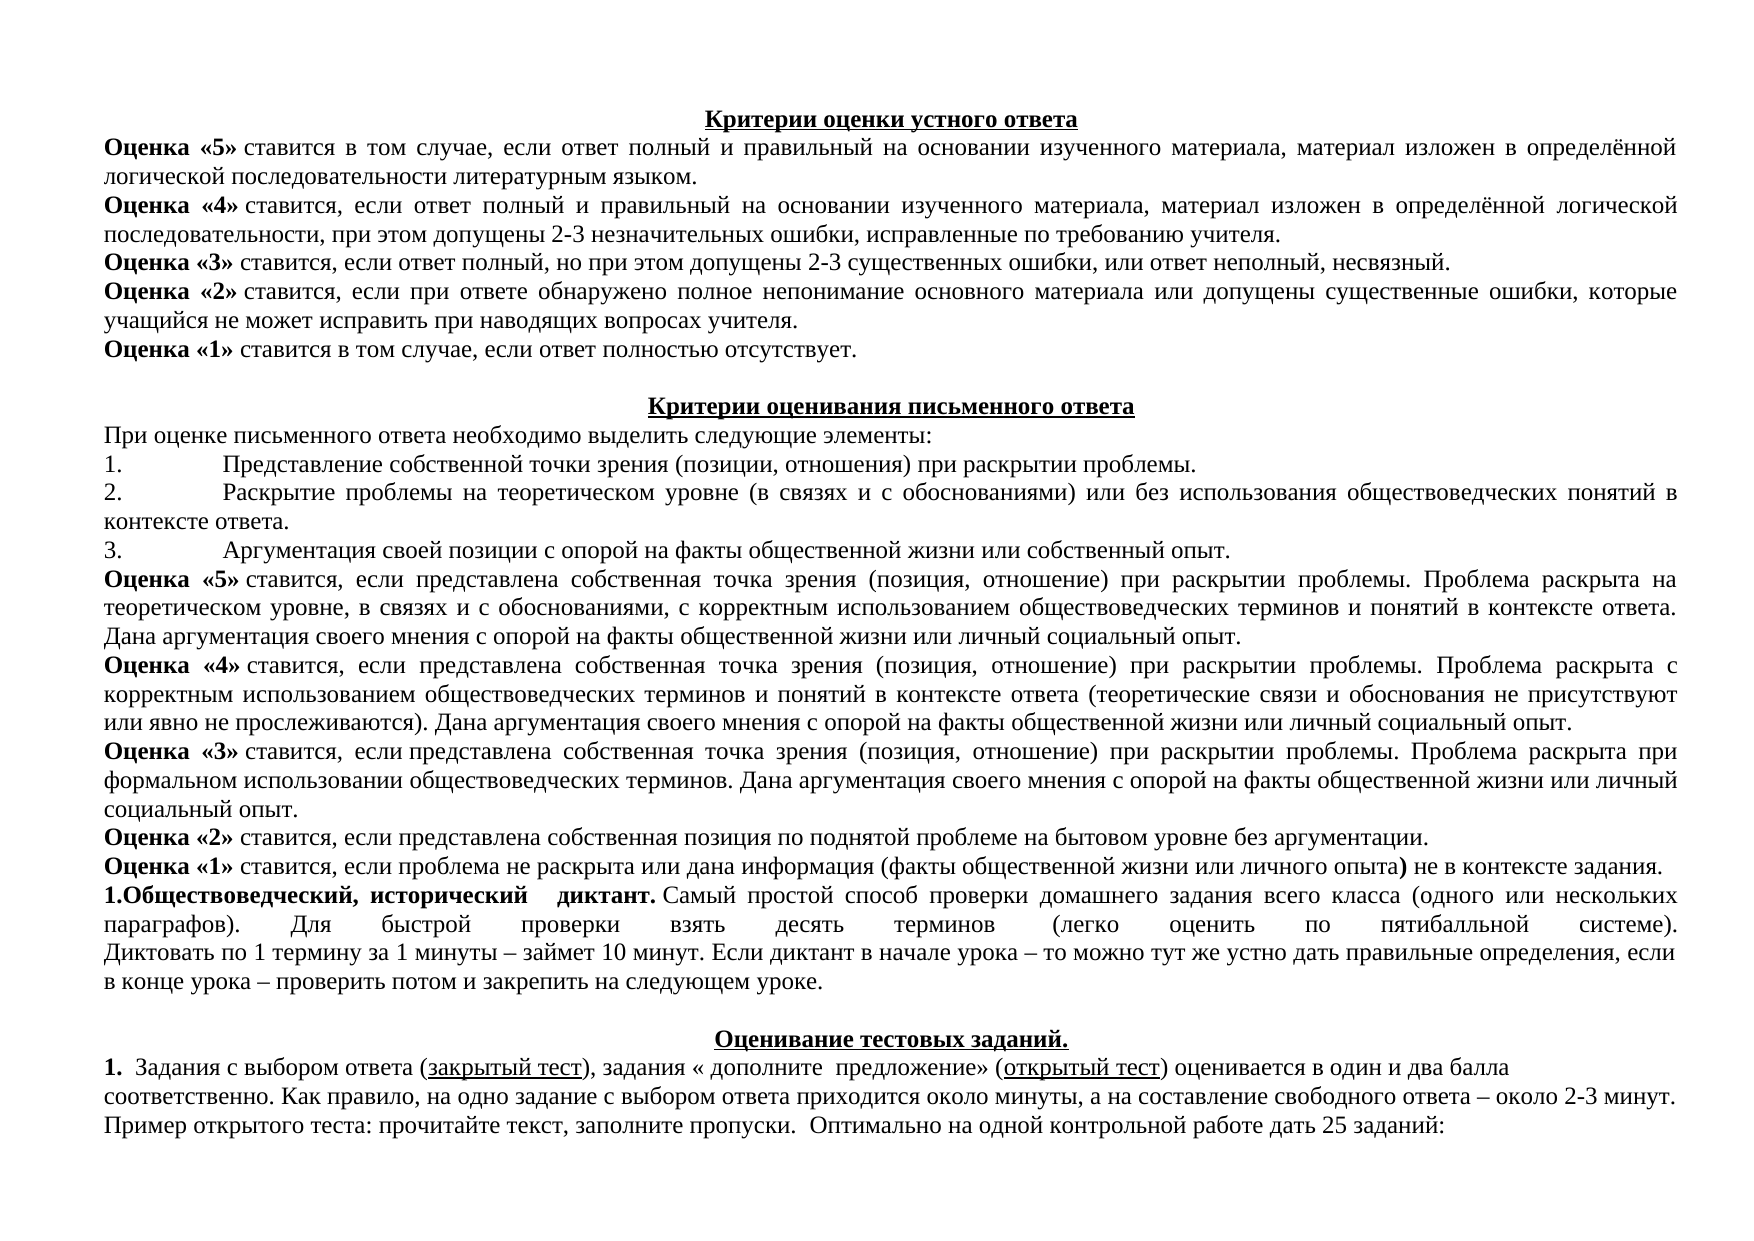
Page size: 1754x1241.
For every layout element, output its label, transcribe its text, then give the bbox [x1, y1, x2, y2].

text 1.Обществоведческий, исторический диктант. Самый простой способ проверки домашнего задания всего класса (одного или нескольких параграфов). Для быстрой проверки взять десять терминов (легко оценить по пятибалльной системе). Диктовать по 1 термину за 1 минуты – займет 10 минут. Если диктант в начале урока – то можно тут же устно дать правильные определения, если в конце урока – проверить потом и закрепить на следующем уроке. [103, 880, 1679, 995]
text Оценка «1» ставится, если проблема не раскрыта или дана информация (факты общественной жизни или личного опыта) не в контексте задания. [103, 851, 1679, 880]
text 3. Аргументация своей позиции с опорой на факты общественной жизни или собственный опыт. [103, 535, 1679, 564]
text Оценка «4» ставится, если представлена собственная точка зрения (позиция, отношение) при раскрытии проблемы. Проблема раскрыта с корректным использованием обществоведческих терминов и понятий в контексте ответа (теоретические связи и обоснования не присутствуют или явно не прослеживаются). Дана аргументация своего мнения с опорой на факты общественной жизни или личный социальный опыт. [103, 650, 1679, 736]
text 2. Раскрытие проблемы на теоретическом уровне (в связях и с обоснованиями) или без использования обществоведческих понятий в контексте ответа. [103, 477, 1679, 535]
text Оценка «2» ставится, если при ответе обнаружено полное непонимание основного материала или допущены существенные ошибки, которые учащийся не может исправить при наводящих вопросах учителя. [103, 276, 1679, 334]
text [103, 1052, 1679, 1139]
text Оценка «5» ставится, если представлена собственная точка зрения (позиция, отношение) при раскрытии проблемы. Проблема раскрыта на теоретическом уровне, в связях и с обоснованиями, с корректным использованием обществоведческих терминов и понятий в контексте ответа. Дана аргументация своего мнения с опорой на факты общественной жизни или личный социальный опыт. [103, 564, 1679, 650]
text Оценка «2» ставится, если представлена собственная позиция по поднятой проблеме на бытовом уровне без аргументации. [103, 822, 1679, 851]
text При оценке письменного ответа необходимо выделить следующие элементы: [103, 420, 1679, 449]
text Оценка «3» ставится, если представлена собственная точка зрения (позиция, отношение) при раскрытии проблемы. Проблема раскрыта при формальном использовании обществоведческих терминов. Дана аргументация своего мнения с опорой на факты общественной жизни или личный социальный опыт. [103, 736, 1679, 822]
text Критерии оценки устного ответа [103, 104, 1679, 132]
text 1. Представление собственной точки зрения (позиции, отношения) при раскрытии проблемы. [103, 449, 1679, 477]
text Оценка «4» ставится, если ответ полный и правильный на основании изученного материала, материал изложен в определённой логической последовательности, при этом допущены 2-3 незначительных ошибки, исправленные по требованию учителя. [103, 190, 1679, 247]
text Оценка «3» ставится, если ответ полный, но при этом допущены 2-3 существенных ошибки, или ответ неполный, несвязный. [103, 247, 1679, 276]
text Оценка «5» ставится в том случае, если ответ полный и правильный на основании изученного материала, материал изложен в определённой логической последовательности литературным языком. [103, 132, 1679, 190]
text Оценивание тестовых заданий. [103, 1024, 1679, 1052]
text Оценка «1» ставится в том случае, если ответ полностью отсутствует. [103, 334, 1679, 362]
text Критерии оценивания письменного ответа [103, 391, 1679, 420]
